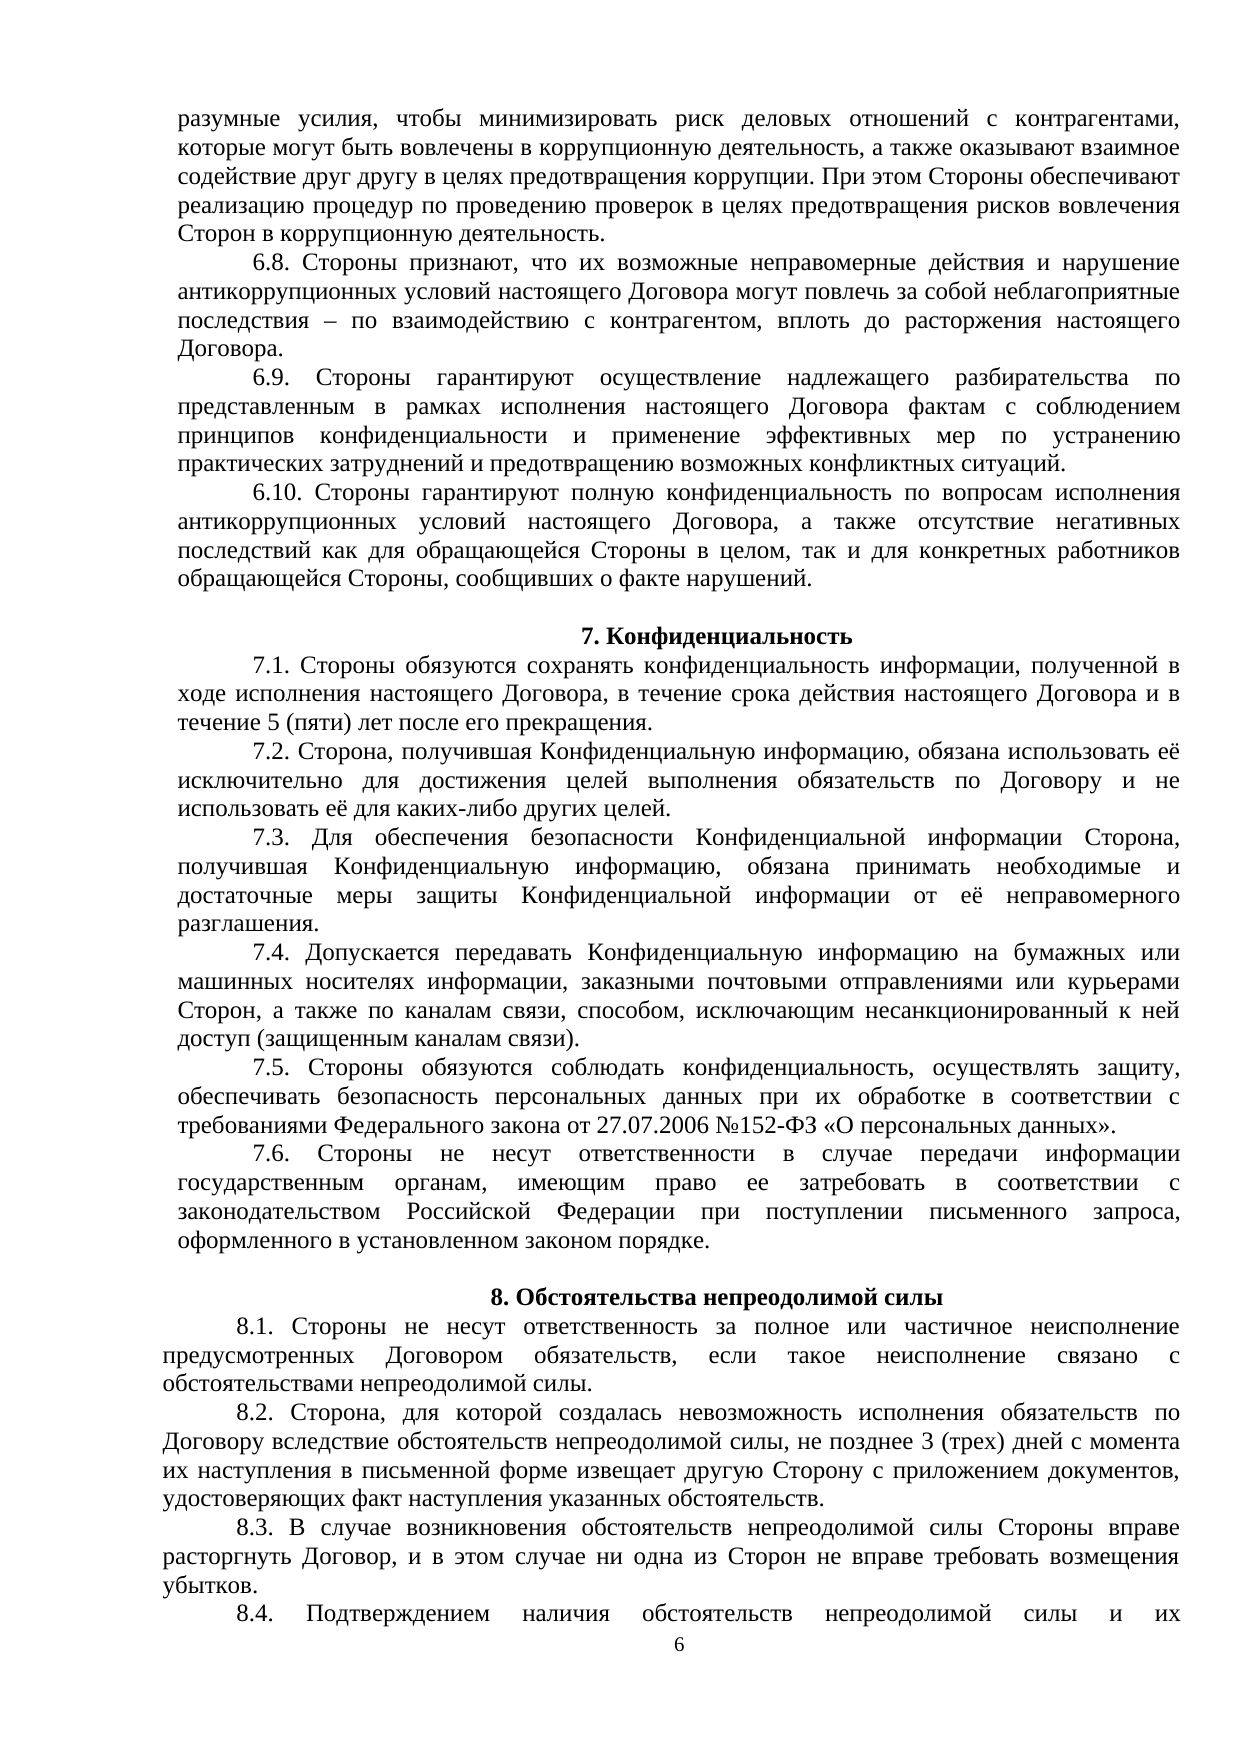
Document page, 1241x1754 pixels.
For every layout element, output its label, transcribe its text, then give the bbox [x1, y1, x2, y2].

text 7.4. Допускается передавать Конфиденциальную информацию на бумажных или машинных носителях информации, заказными почтовыми отправлениями или курьерами Сторон, а также по каналам связи, способом, исключающим несанкционированный к ней доступ (защищенным каналам связи). [177, 937, 1181, 1052]
text 7.2. Сторона, получившая Конфиденциальную информацию, обязана использовать её исключительно для достижения целей выполнения обязательств по Договору и не использовать её для каких-либо других целей. [177, 736, 1181, 822]
text 7.5. Стороны обязуются соблюдать конфиденциальность, осуществлять защиту, обеспечивать безопасность персональных данных при их обработке в соответствии с требованиями Федерального закона от 27.07.2006 №152-ФЗ «О персональных данных». [177, 1052, 1181, 1138]
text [162, 1598, 1181, 1627]
text 8.1. Стороны не несут ответственность за полное или частичное неисполнение предусмотренных Договором обязательств, если такое неисполнение связано с обстоятельствами непреодолимой силы. [162, 1311, 1181, 1397]
text 7.1. Стороны обязуются сохранять конфиденциальность информации, полученной в ходе исполнения настоящего Договора, в течение срока действия настоящего Договора и в течение 5 (пяти) лет после его прекращения. [177, 650, 1181, 736]
text 6.8. Стороны признают, что их возможные неправомерные действия и нарушение антикоррупционных условий настоящего Договора могут повлечь за собой неблагоприятные последствия – по взаимодействию с контрагентом, вплоть до расторжения настоящего Договора. [177, 247, 1181, 362]
text 6.10. Стороны гарантируют полную конфиденциальность по вопросам исполнения антикоррупционных условий настоящего Договора, а также отсутствие негативных последствий как для обращающейся Стороны в целом, так и для конкретных работников обращающейся Стороны, сообщивших о факте нарушений. [177, 477, 1181, 592]
text 7.3. Для обеспечения безопасности Конфиденциальной информации Сторона, получившая Конфиденциальную информацию, обязана принимать необходимые и достаточные меры защиты Конфиденциальной информации от её неправомерного разглашения. [177, 822, 1181, 937]
text 7.6. Стороны не несут ответственности в случае передачи информации государственным органам, имеющим право ее затребовать в соответствии с законодательством Российской Федерации при поступлении письменного запроса, оформленного в установленном законом порядке. [177, 1138, 1181, 1253]
text 8.2. Сторона, для которой создалась невозможность исполнения обязательств по Договору вследствие обстоятельств непреодолимой силы, не позднее 3 (трех) дней с момента их наступления в письменной форме извещает другую Сторону с приложением документов, удостоверяющих факт наступления указанных обстоятельств. [162, 1397, 1181, 1512]
text 8.3. В случае возникновения обстоятельств непреодолимой силы Стороны вправе расторгнуть Договор, и в этом случае ни одна из Сторон не вправе требовать возмещения убытков. [162, 1512, 1181, 1598]
text 8. Обстоятельства непреодолимой силы [177, 1282, 1181, 1311]
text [177, 103, 1181, 247]
text 7. Конфиденциальность [177, 621, 1181, 650]
text 6.9. Стороны гарантируют осуществление надлежащего разбирательства по представленным в рамках исполнения настоящего Договора фактам с соблюдением принципов конфиденциальности и применение эффективных мер по устранению практических затруднений и предотвращению возможных конфликтных ситуаций. [177, 362, 1181, 477]
